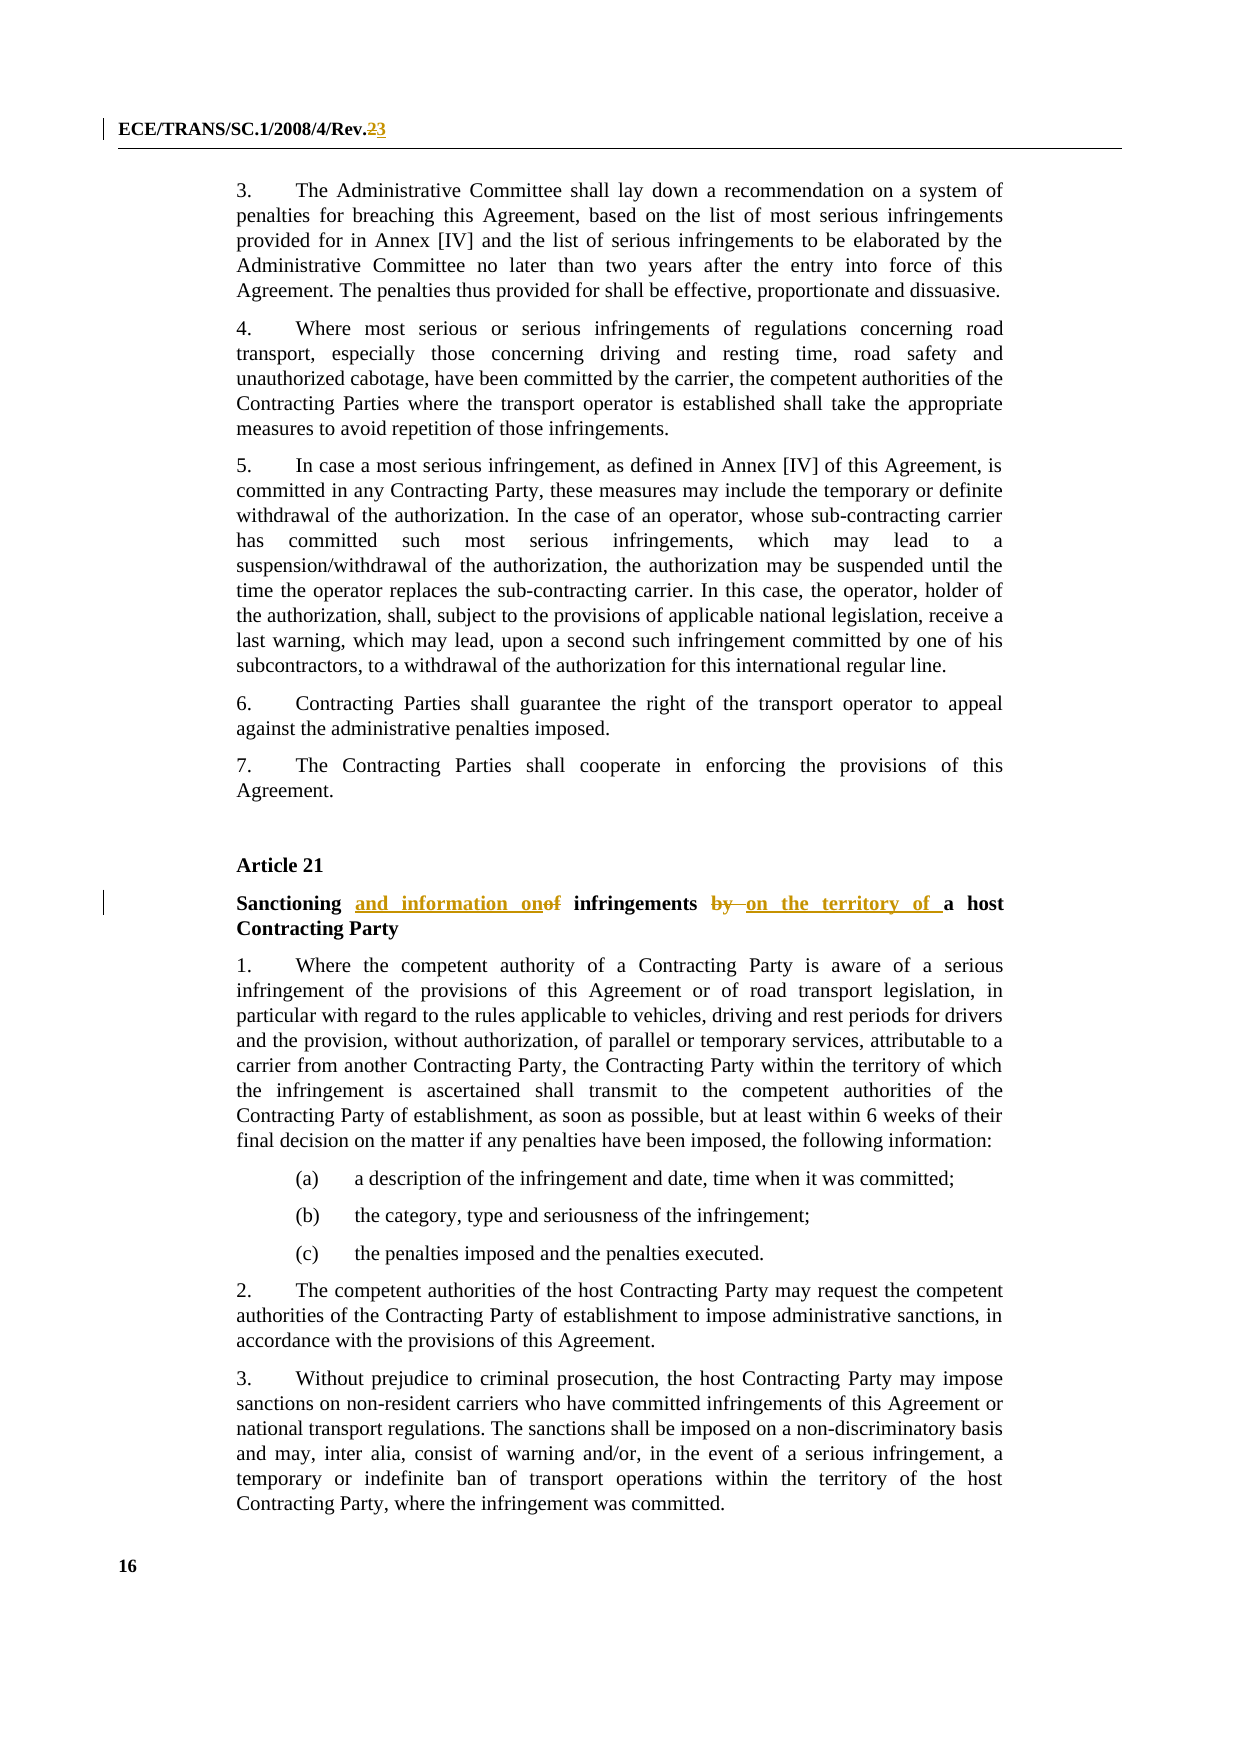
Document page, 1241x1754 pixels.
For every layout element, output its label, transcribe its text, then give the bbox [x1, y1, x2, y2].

text 5. In case a most serious infringement, as defined in Annex [IV] of this Agreement, is committed in any Contracting Party, these measures may include the temporary or definite withdrawal of the authorization. In the case of an operator, whose sub-contracting carrier has committed such most serious infringements, which may lead to a suspension/withdrawal of the authorization, the authorization may be suspended until the time the operator replaces the sub-contracting carrier. In this case, the operator, holder of the authorization, shall, subject to the provisions of applicable national legislation, receive a last warning, which may lead, upon a second such infringement committed by one of his subcontractors, to a withdrawal of the authorization for this international regular line. [236, 452, 1004, 677]
text Article 21 [236, 852, 1004, 877]
text 7. The Contracting Parties shall cooperate in enforcing the provisions of this Agreement. [236, 752, 1004, 802]
text 2. The competent authorities of the host Contracting Party may request the competent authorities of the Contracting Party of establishment to impose administrative sanctions, in accordance with the provisions of this Agreement. [236, 1277, 1004, 1352]
text (a) a description of the infringement and date, time when it was committed; [236, 1165, 1004, 1190]
text 1. Where the competent authority of a Contracting Party is aware of a serious infringement of the provisions of this Agreement or of road transport legislation, in particular with regard to the rules applicable to vehicles, driving and rest periods for drivers and the provision, without authorization, of parallel or temporary services, attributable to a carrier from another Contracting Party, the Contracting Party within the territory of which the infringement is ascertained shall transmit to the competent authorities of the Contracting Party of establishment, as soon as possible, but at least within 6 weeks of their final decision on the matter if any penalties have been imposed, the following information: [236, 952, 1004, 1152]
text 4. Where most serious or serious infringements of regulations concerning road transport, especially those concerning driving and resting time, road safety and unauthorized cabotage, have been committed by the carrier, the competent authorities of the Contracting Parties where the transport operator is established shall take the appropriate measures to avoid repetition of those infringements. [236, 315, 1004, 440]
text (c) the penalties imposed and the penalties executed. [236, 1240, 1004, 1265]
text 3. Without prejudice to criminal prosecution, the host Contracting Party may impose sanctions on non-resident carriers who have committed infringements of this Agreement or national transport regulations. The sanctions shall be imposed on a non-discriminatory basis and may, inter alia, consist of warning and/or, in the event of a serious infringement, a temporary or indefinite ban of transport operations within the territory of the host Contracting Party, where the infringement was committed. [236, 1365, 1004, 1515]
text Sanctioning infringements a host Contracting Party [236, 890, 1004, 940]
text 6. Contracting Parties shall guarantee the right of the transport operator to appeal against the administrative penalties imposed. [236, 690, 1004, 740]
text 3. The Administrative Committee shall lay down a recommendation on a system of penalties for breaching this Agreement, based on the list of most serious infringements provided for in Annex [IV] and the list of serious infringements to be elaborated by the Administrative Committee no later than two years after the entry into force of this Agreement. The penalties thus provided for shall be effective, proportionate and dissuasive. [236, 177, 1004, 302]
text (b) the category, type and seriousness of the infringement; [236, 1202, 1004, 1227]
